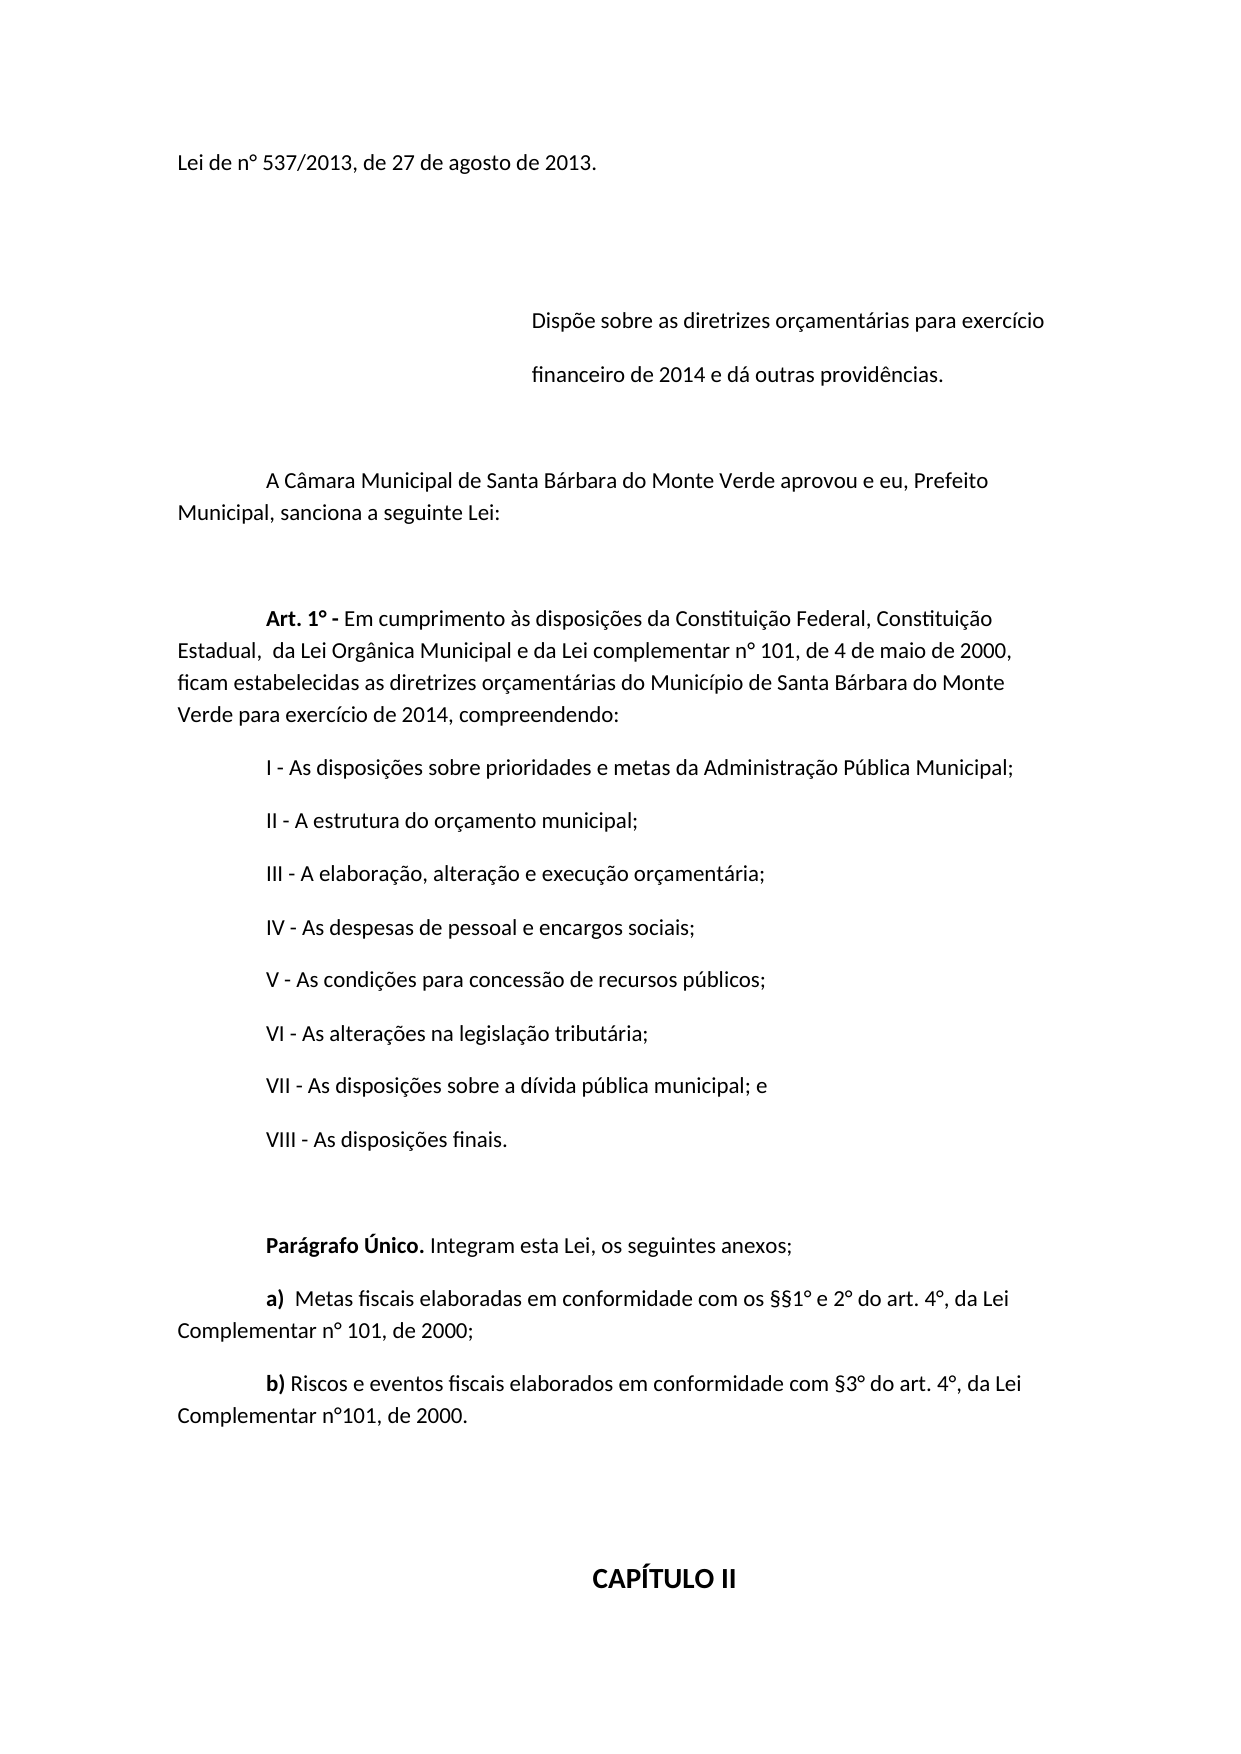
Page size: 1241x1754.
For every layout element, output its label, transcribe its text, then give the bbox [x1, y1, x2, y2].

text V - As condições para concessão de recursos públicos; [177, 966, 1063, 994]
text Parágrafo Único. Integram esta Lei, os seguintes anexos; [177, 1231, 1063, 1259]
text b) Riscos e eventos fiscais elaborados em conformidade com §3° do art. 4°, da Lei Complementar n°101, de 2000. [177, 1369, 1063, 1429]
text VII - As disposições sobre a dívida pública municipal; e [177, 1072, 1063, 1100]
text Lei de n° 537/2013, de 27 de agosto de 2013. [177, 148, 1063, 176]
text Dispõe sobre as diretrizes orçamentárias para exercício [177, 307, 1063, 335]
text VIII - As disposições finais. [177, 1125, 1063, 1153]
text VI - As alterações na legislação tributária; [177, 1019, 1063, 1047]
text CAPÍTULO II [177, 1560, 1063, 1596]
text I - As disposições sobre prioridades e metas da Administração Pública Municipal; [177, 753, 1063, 782]
text III - A elaboração, alteração e execução orçamentária; [177, 859, 1063, 888]
text IV - As despesas de pessoal e encargos sociais; [177, 913, 1063, 941]
text II - A estrutura do orçamento municipal; [177, 807, 1063, 834]
text financeiro de 2014 e dá outras providências. [177, 360, 1063, 388]
text A Câmara Municipal de Santa Bárbara do Monte Verde aprovou e eu, Prefeito Municipal, sanciona a seguinte Lei: [177, 466, 1063, 526]
text a) Metas fiscais elaboradas em conformidade com os §§1° e 2° do art. 4°, da Lei Complementar n° 101, de 2000; [177, 1284, 1063, 1344]
text Art. 1° - Em cumprimento às disposições da Constituição Federal, Constituição Estadual, da Lei Orgânica Municipal e da Lei complementar n° 101, de 4 de maio de 2000, ficam estabelecidas as diretrizes orçamentárias do Município de Santa Bárbara do Monte Verde para exercício de 2014, compreendendo: [177, 604, 1063, 728]
